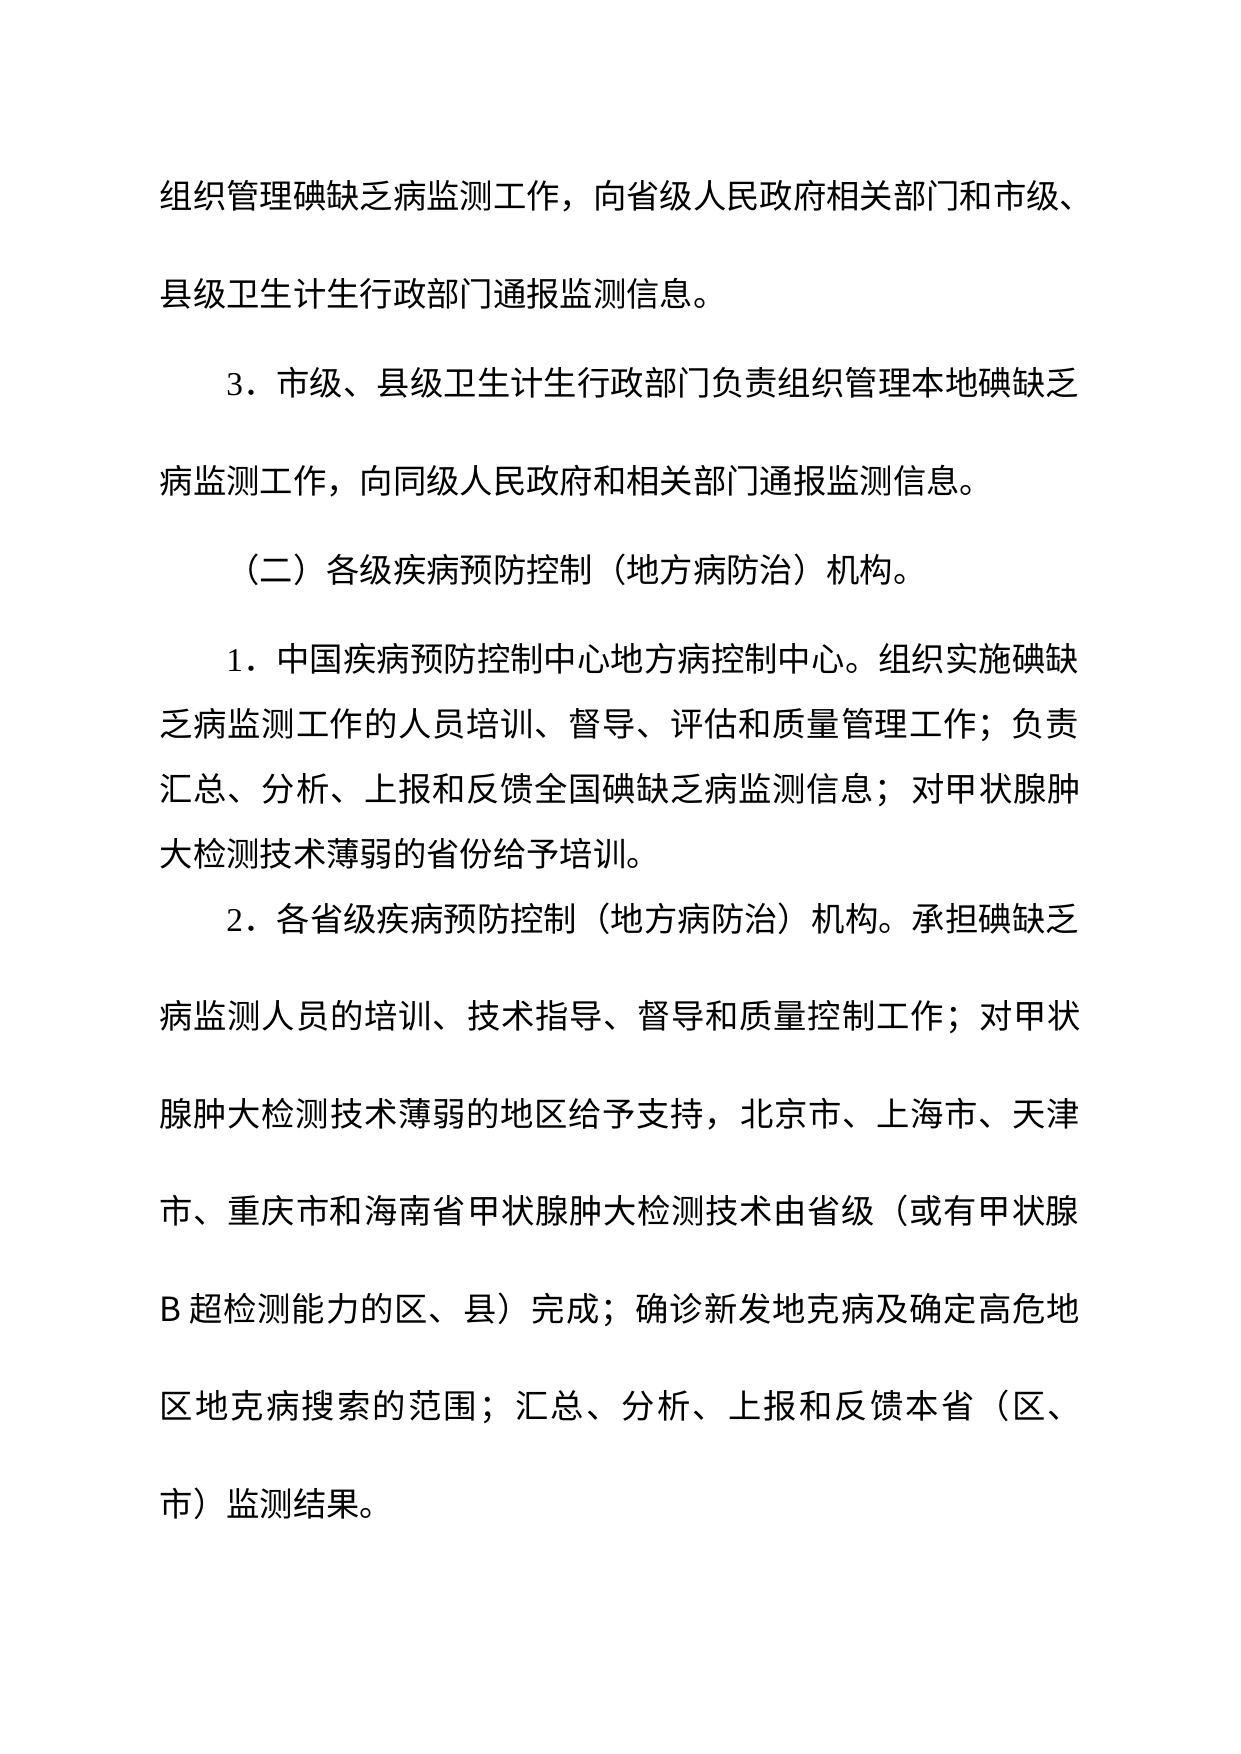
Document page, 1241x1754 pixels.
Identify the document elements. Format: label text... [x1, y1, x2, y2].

text 3．市级、县级卫生计生行政部门负责组织管理本地碘缺乏病监测工作，向同级人民政府和相关部门通报监测信息。 [159, 348, 1081, 511]
text 2．各省级疾病预防控制（地方病防治）机构。承担碘缺乏病监测人员的培训、技术指导、督导和质量控制工作；对甲状腺肿大检测技术薄弱的地区给予支持，北京市、上海市、天津市、重庆市和海南省甲状腺肿大检测技术由省级（或有甲状腺B超检测能力的区、县）完成；确诊新发地克病及确定高危地区地克病搜索的范围；汇总、分析、上报和反馈本省（区、市）监测结果。 [159, 884, 1081, 1534]
text 1．中国疾病预防控制中心地方病控制中心。组织实施碘缺乏病监测工作的人员培训、督导、评估和质量管理工作；负责汇总、分析、上报和反馈全国碘缺乏病监测信息；对甲状腺肿大检测技术薄弱的省份给予培训。 [159, 624, 1081, 884]
text （二）各级疾病预防控制（地方病防治）机构。 [159, 535, 1081, 600]
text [159, 162, 1081, 324]
